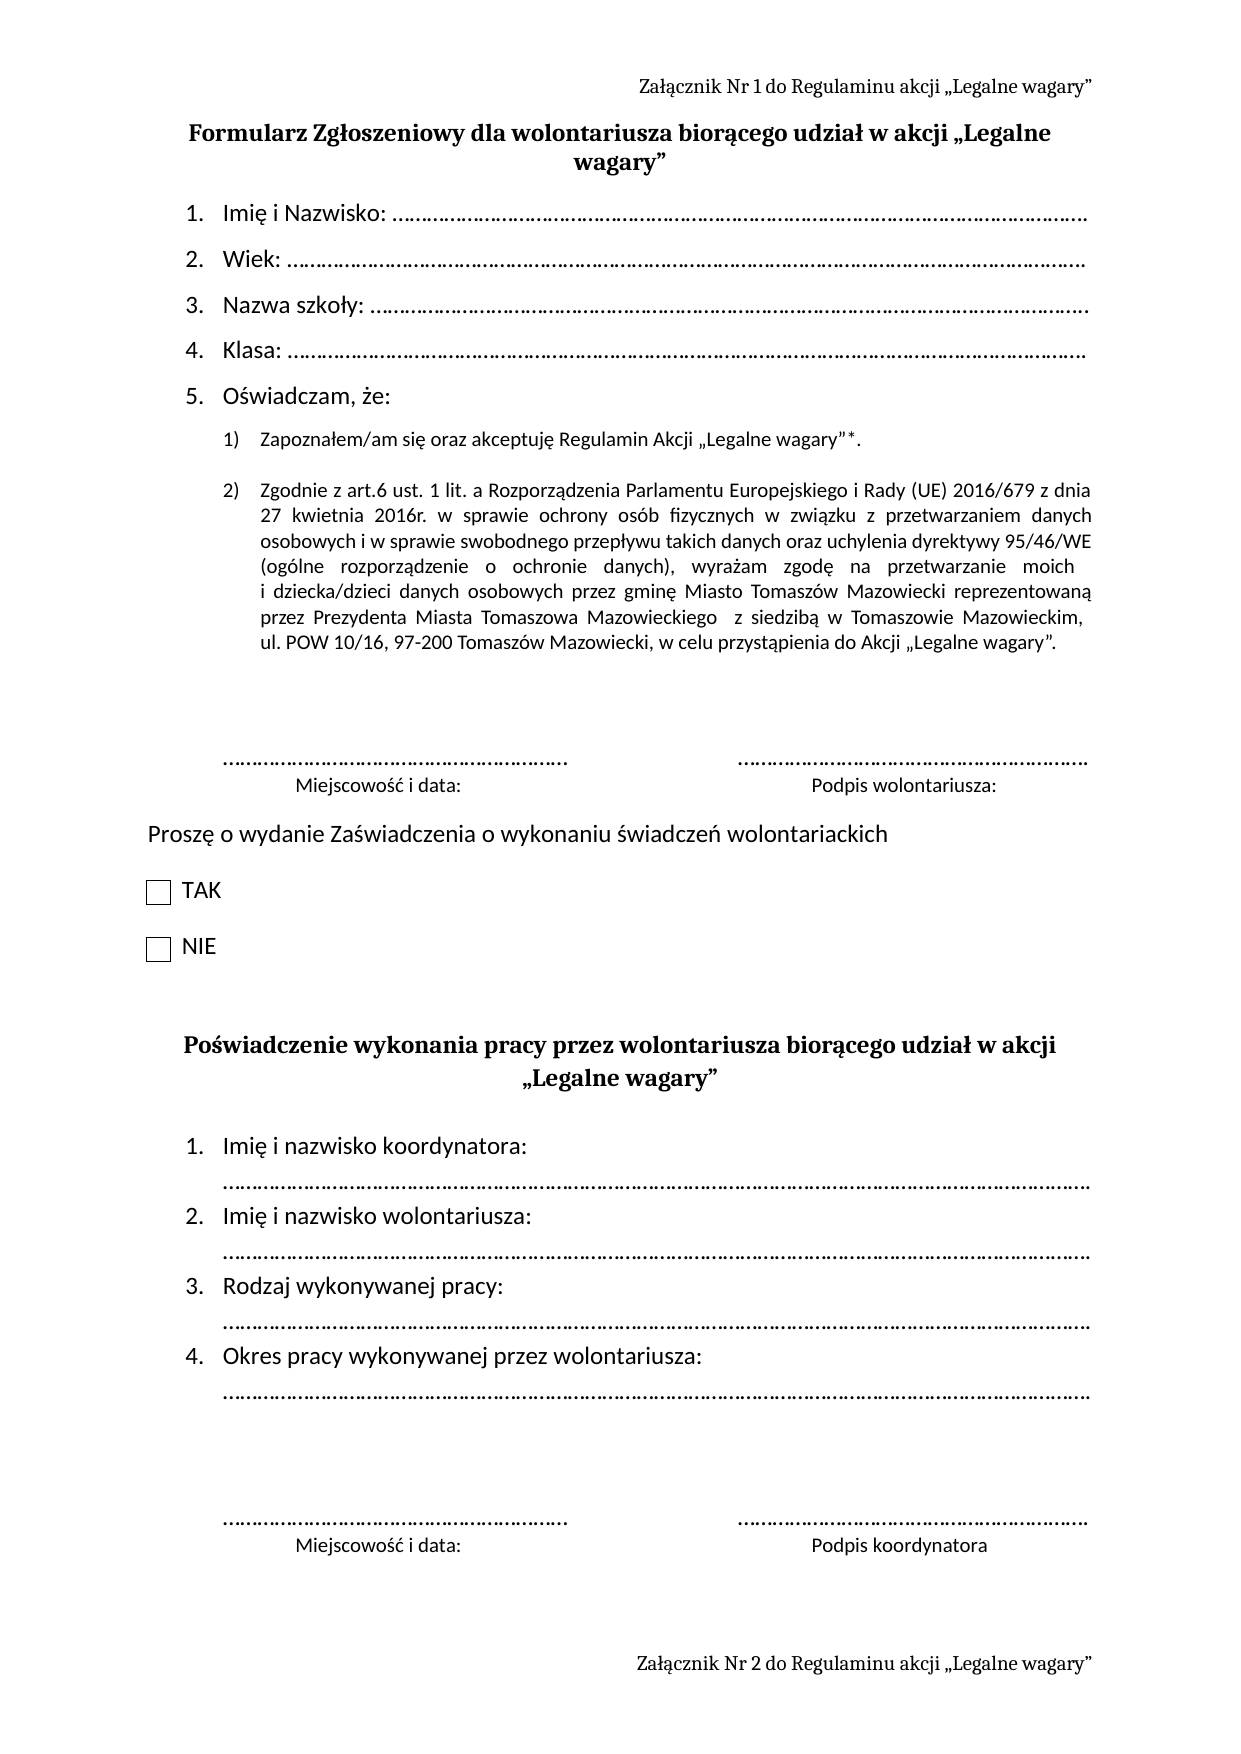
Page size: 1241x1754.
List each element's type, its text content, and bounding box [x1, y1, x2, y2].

list Imię i Nazwisko: …………………………………………………………………………………………………………. [185, 197, 1093, 228]
text Proszę o wydanie Zaświadczenia o wykonaniu świadczeń wolontariackich [148, 818, 1093, 849]
list Imię i nazwisko koordynatora: [185, 1130, 1093, 1160]
list Imię i nazwisko wolontariusza: [185, 1200, 1093, 1230]
list Nazwa szkoły: …………………………………………………………………………………………………………….. [185, 289, 1093, 319]
list …………………………………………………… ……………………………………………………. [223, 741, 1093, 772]
text Załącznik Nr 1 do Regulaminu akcji „Legalne wagary” [148, 74, 1093, 98]
list Miejscowość i data: Podpis wolontariusza: [223, 772, 1093, 797]
text Formularz Zgłoszeniowy dla wolontariusza biorącego udział w akcji „Legalne wagary” [148, 119, 1093, 177]
text NIE [148, 930, 1093, 960]
list Klasa: …………………………………………………………………………………………………………………………. [185, 335, 1093, 365]
list Wiek: …………………………………………………………………………………………………………………………. [185, 243, 1093, 274]
list Rodzaj wykonywanej pracy: [185, 1270, 1093, 1300]
list …………………………………………………… ……………………………………………………. [223, 1501, 1093, 1532]
list Zgodnie z art.6 ust. 1 lit. a Rozporządzenia Parlamentu Europejskiego i Rady (UE) 2016/679 z dnia 27 kwietnia 2016r. w sprawie ochrony osób fizycznych w związku z przetwarzaniem danych osobowych i w sprawie swobodnego przepływu takich danych oraz uchylenia dyrektywy 95/46/WE (ogólne rozporządzenie o ochronie danych), wyrażam zgodę na przetwarzanie moich i dziecka/dzieci danych osobowych przez gminę Miasto Tomaszów Mazowiecki reprezentowaną przez Prezydenta Miasta Tomaszowa Mazowieckiego z siedzibą w Tomaszowie Mazowieckim, ul. POW 10/16, 97-200 Tomaszów Mazowiecki, w celu przystąpienia do Akcji „Legalne wagary”. [223, 477, 1093, 655]
text Załącznik Nr 2 do Regulaminu akcji „Legalne wagary” [148, 1652, 1093, 1676]
list ……………………………………………………………………………………………………………………………………. [223, 1235, 1093, 1265]
list ……………………………………………………………………………………………………………………………………. [223, 1305, 1093, 1335]
text Poświadczenie wykonania pracy przez wolontariusza biorącego udział w akcji „Legalne wagary” [148, 1031, 1093, 1092]
list Okres pracy wykonywanej przez wolontariusza: [185, 1340, 1093, 1370]
list Zapoznałem/am się oraz akceptuję Regulamin Akcji „Legalne wagary”*. [223, 426, 1093, 452]
list Miejscowość i data: Podpis koordynatora [223, 1532, 1093, 1557]
list Oświadczam, że: [185, 380, 1093, 411]
list ……………………………………………………………………………………………………………………………………. [223, 1165, 1093, 1195]
list ……………………………………………………………………………………………………………………………………. [223, 1375, 1093, 1405]
text TAK [148, 874, 1093, 904]
